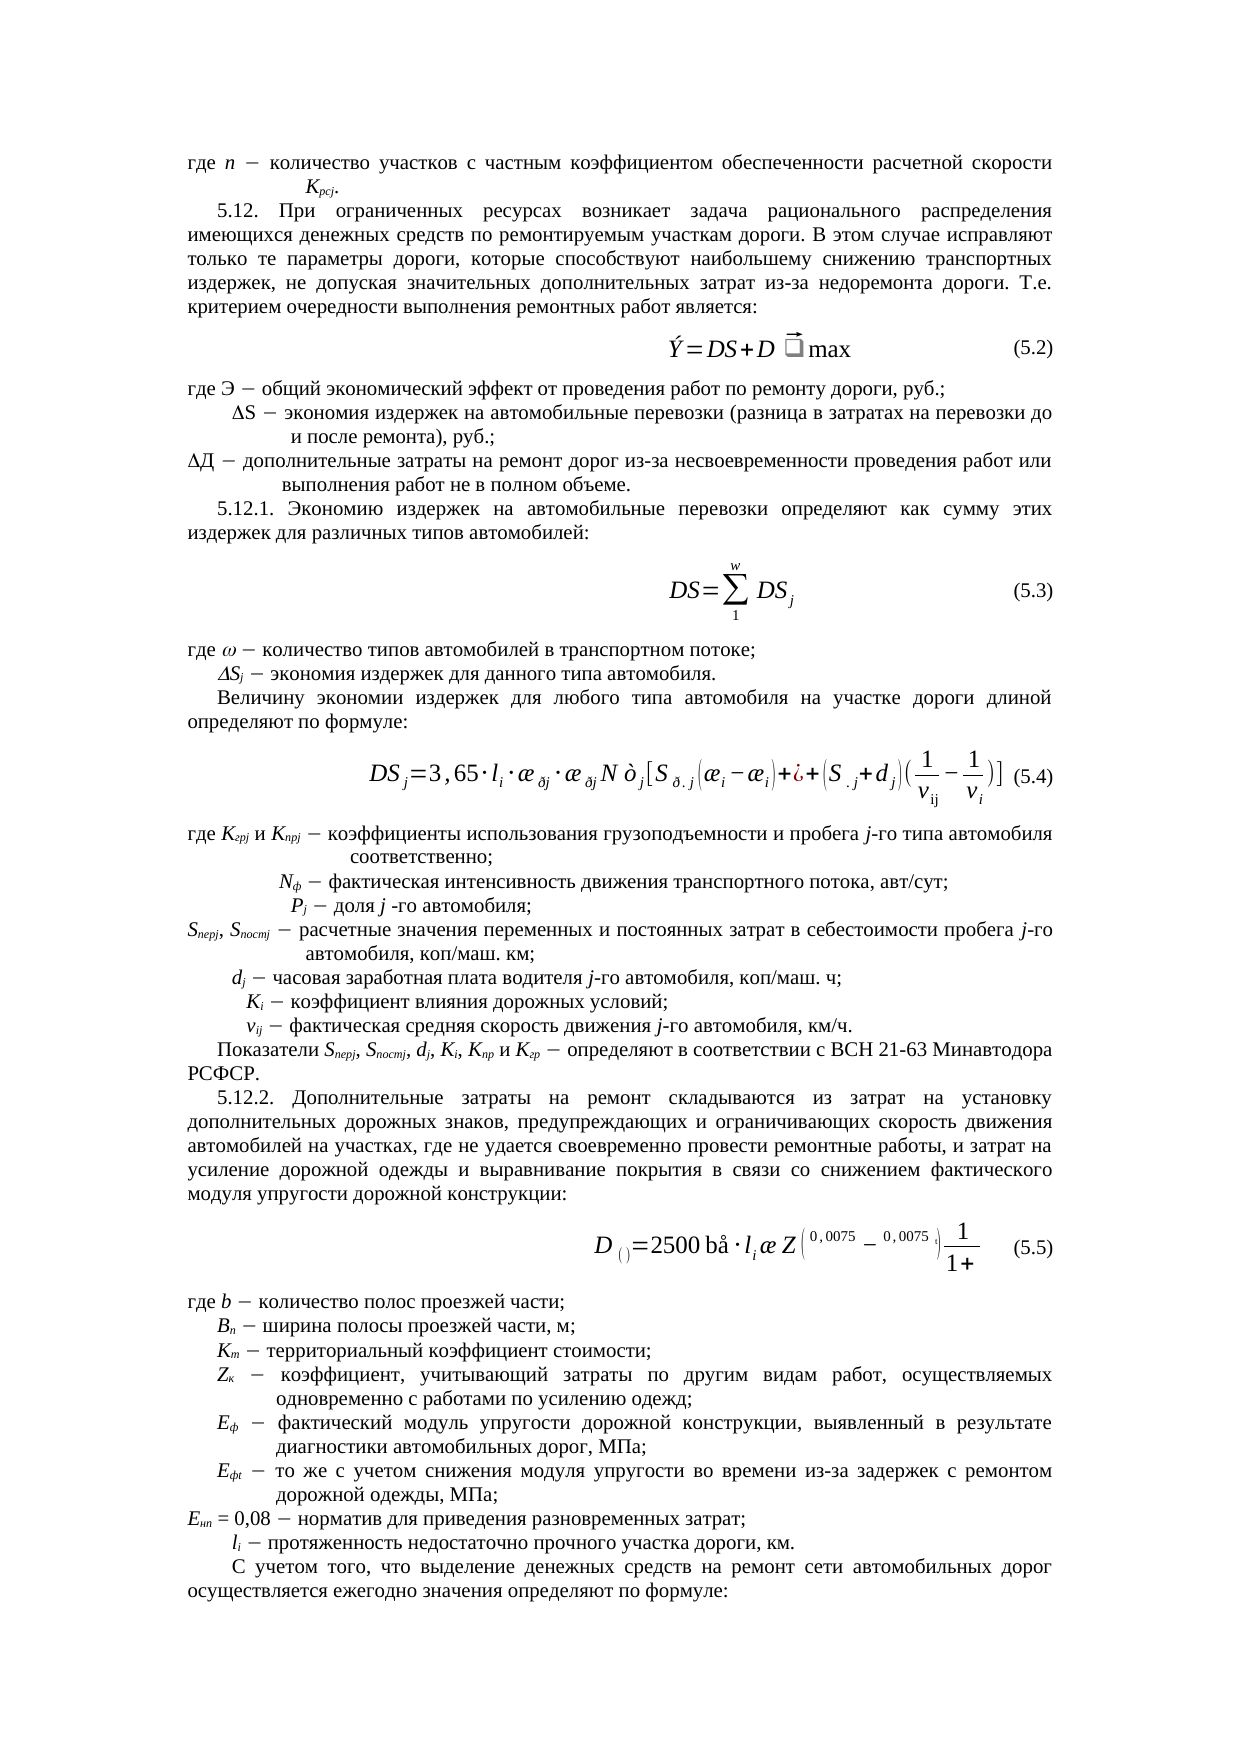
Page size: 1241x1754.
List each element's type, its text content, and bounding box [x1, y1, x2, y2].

text Nф ¾ фактическая интенсивность движения транспортного потока, авт/сут; [279, 868, 1053, 893]
text DSj ¾ экономия издержек для данного типа автомобиля. [187, 661, 1053, 684]
text Ефt ¾ то же с учетом снижения модуля упругости во времени из-за задержек с ремонтом дорожной одежды, МПа; [217, 1458, 1053, 1506]
text (5.2) [187, 331, 1053, 363]
text Енп = 0,08 ¾ норматив для приведения разновременных затрат; [187, 1506, 1053, 1530]
text Sперj, Sпостj ¾ расчетные значения переменных и постоянных затрат в себестоимости пробега j-го автомобиля, коп/маш. км; [187, 917, 1053, 965]
text 5.12.2. Дополнительные затраты на ремонт складываются из затрат на установку дополнительных дорожных знаков, предупреждающих и ограничивающих скорость движения автомобилей на участках, где не удается своевременно провести ремонтные работы, и затрат на усиление дорожной одежды и выравнивание покрытия в связи со снижением фактического модуля упругости дорожной конструкции: [187, 1085, 1053, 1205]
text Величину экономии издержек для любого типа автомобиля на участке дороги длиной определяют по формуле: [187, 684, 1053, 733]
text где b ¾ количество полос проезжей части; [187, 1289, 1053, 1313]
text Еф ¾ фактический модуль упругости дорожной конструкции, выявленный в результате диагностики автомобильных дорог, МПа; [217, 1410, 1053, 1458]
text С учетом того, что выделение денежных средств на ремонт сети автомобильных дорог осуществляется ежегодно значения определяют по формуле: [187, 1554, 1053, 1602]
text Вп ¾ ширина полосы проезжей части, м; [217, 1313, 1053, 1337]
text dj ¾ часовая заработная плата водителя j-го автомобиля, коп/маш. ч; [232, 965, 1053, 989]
text li ¾ протяженность недостаточно прочного участка дороги, км. [187, 1530, 1053, 1554]
text 5.12.1. Экономию издержек на автомобильные перевозки определяют как сумму этих издержек для различных типов автомобилей: [187, 496, 1053, 544]
text DS ¾ экономия издержек на автомобильные перевозки (разница в затратах на перевозки до и после ремонта), руб.; [232, 400, 1053, 448]
text (5.3) [187, 557, 1053, 624]
text где Kгpj и Кпрj ¾ коэффициенты использования грузоподъемности и пробега j-го типа автомобиля соответственно; [187, 820, 1053, 868]
text (5.4) [187, 745, 1053, 808]
text DД ¾ дополнительные затраты на ремонт дорог из-за несвоевременности проведения работ или выполнения работ не в полном объеме. [187, 448, 1053, 496]
text Ki ¾ коэффициент влияния дорожных условий; [187, 989, 1053, 1013]
text где w ¾ количество типов автомобилей в транспортном потоке; [187, 636, 1053, 661]
text 5.12. При ограниченных ресурсах возникает задача рационального распределения имеющихся денежных средств по ремонтируемым участкам дороги. В этом случае исправляют только те параметры дороги, которые способствуют наибольшему снижению транспортных издержек, не допуская значительных дополнительных затрат из-за недоремонта дороги. Т.е. критерием очередности выполнения ремонтных работ является: [187, 198, 1053, 318]
text vij ¾ фактическая средняя скорость движения j-го автомобиля, км/ч. [246, 1013, 1053, 1037]
text Zк ¾ коэффициент, учитывающий затраты по другим видам работ, осуществляемых одновременно с работами по усилению одежд; [217, 1362, 1053, 1410]
text где Э ¾ общий экономический эффект от проведения работ по ремонту дороги, руб.; [187, 376, 1053, 400]
text где n ¾ количество участков с частным коэффициентом обеспеченности расчетной скорости Крсj. [187, 150, 1053, 198]
text Показатели Sперj, Sпостj, dj, Ki, Кпр и Кгр ¾ определяют в соответствии с ВСН 21-63 Минавтодора РСФСР. [187, 1037, 1053, 1085]
text (5.5) [187, 1218, 1053, 1277]
text Кт ¾ территориальный коэффициент стоимости; [217, 1337, 1053, 1362]
text Рj ¾ доля j -го автомобиля; [232, 893, 1053, 917]
